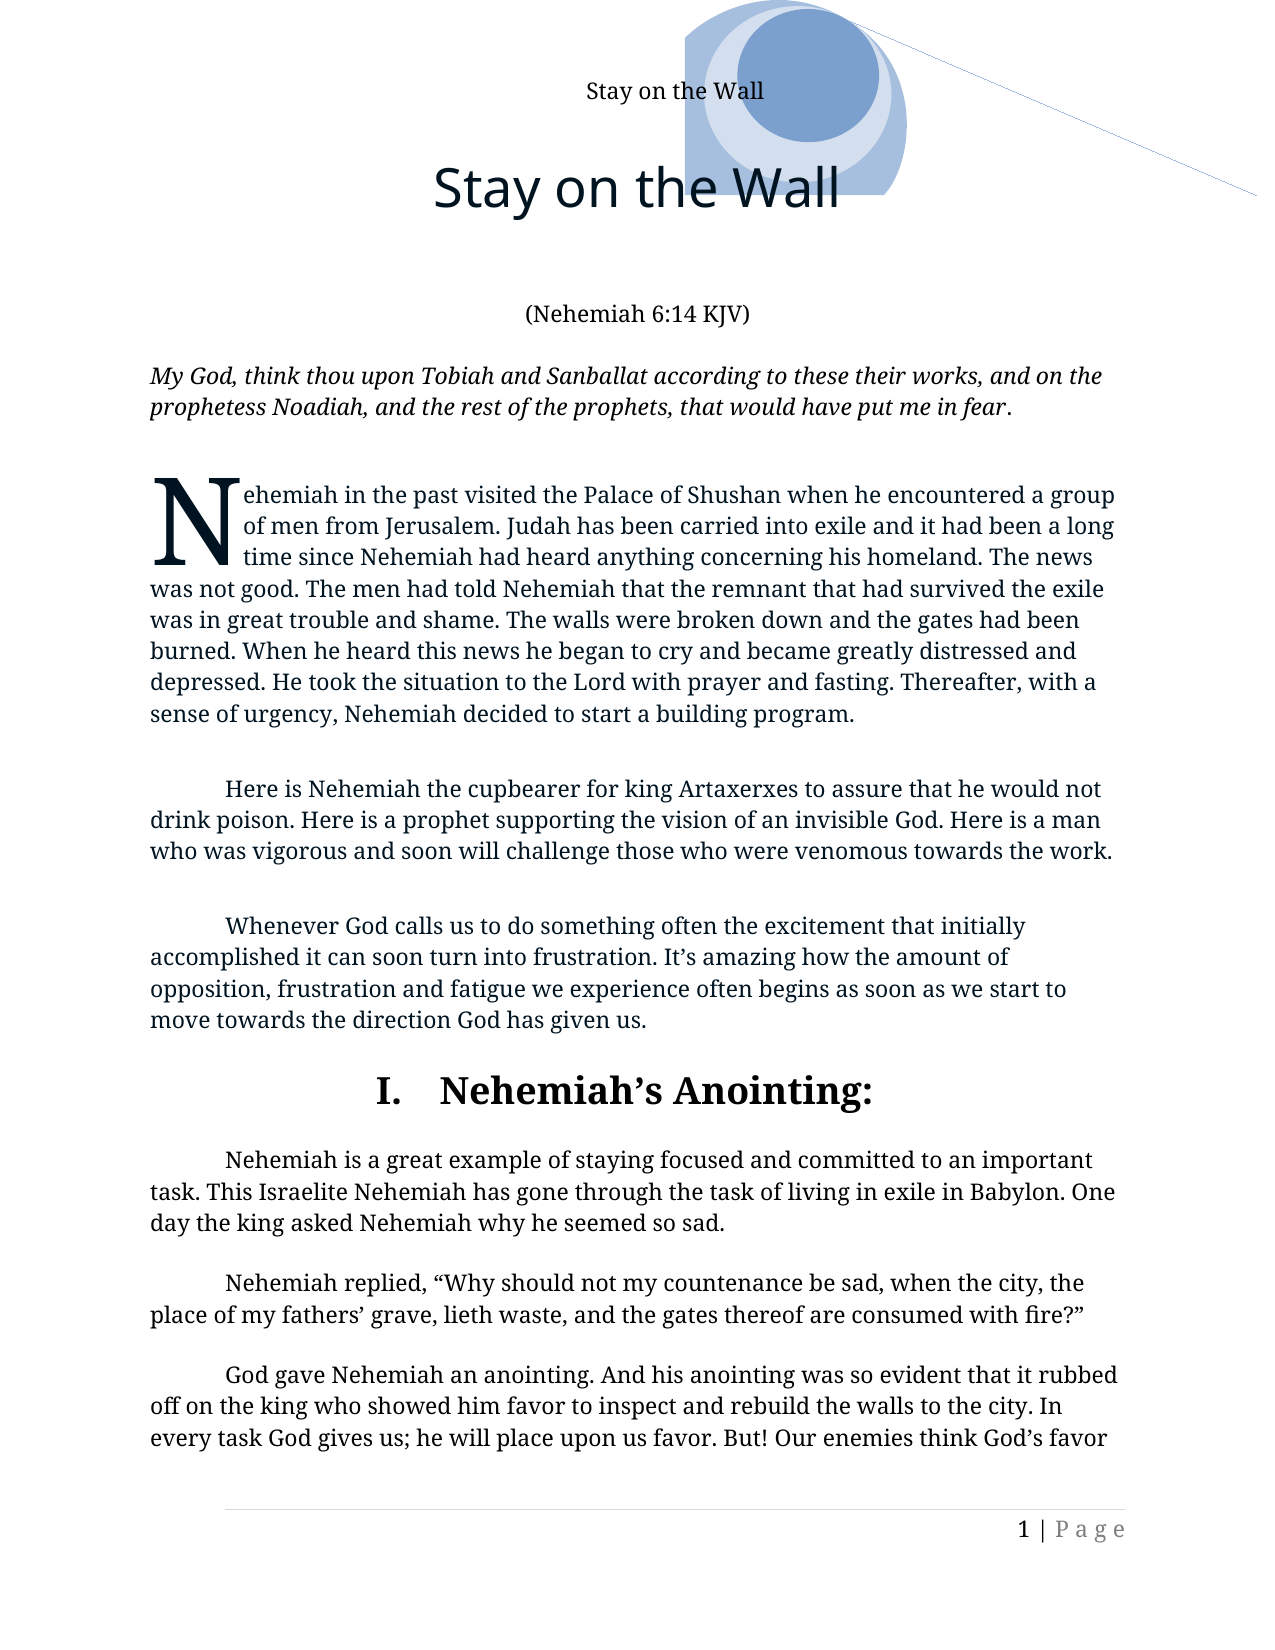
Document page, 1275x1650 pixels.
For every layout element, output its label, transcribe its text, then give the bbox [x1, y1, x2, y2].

text Whenever God calls us to do something often the excitement that initially accomplished it can soon turn into frustration. It’s amazing how the amount of opposition, frustration and fatigue we experience often begins as soon as we start to move towards the direction God has given us. [150, 910, 1125, 1035]
text Here is Nehemiah the cupbearer for king Artaxerxes to assure that he would not drink poison. Here is a prophet supporting the vision of an invisible God. Here is a man who was vigorous and soon will challenge those who were venomous towards the work. [150, 772, 1125, 866]
text My God, think thou upon Tobiah and Sanballat according to these their works, and on the prophetess Noadiah, and the rest of the prophets, that would have put me in fear. [150, 360, 1125, 422]
list Nehemiah’s Anointing: [150, 1064, 1125, 1115]
text Nehemiah replied, “Why should not my countenance be sad, when the city, the place of my fathers’ grave, lieth waste, and the gates thereof are consumed with fire?” [150, 1267, 1125, 1330]
text ehemiah in the past visited the Palace of Shushan when he encountered a group of men from Jerusalem. Judah has been carried into exile and it had been a long time since Nehemiah had heard anything concerning his homeland. The news was not good. The men had told Nehemiah that the remnant that had survived the exile was in great trouble and shame. The walls were broken down and the gates had been burned. When he heard this news he began to cry and became greatly distressed and depressed. He took the situation to the Lord with prayer and fasting. Thereafter, with a sense of urgency, Nehemiah decided to start a building program. [150, 479, 1125, 729]
text Nehemiah is a great example of staying focused and committed to an important task. This Israelite Nehemiah has gone through the task of living in exile in Babylon. One day the king asked Nehemiah why he seemed so sad. [150, 1144, 1125, 1238]
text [150, 1359, 1125, 1453]
text (Nehemiah 6:14 KJV) [150, 297, 1125, 329]
text Stay on the Wall [150, 150, 1125, 224]
